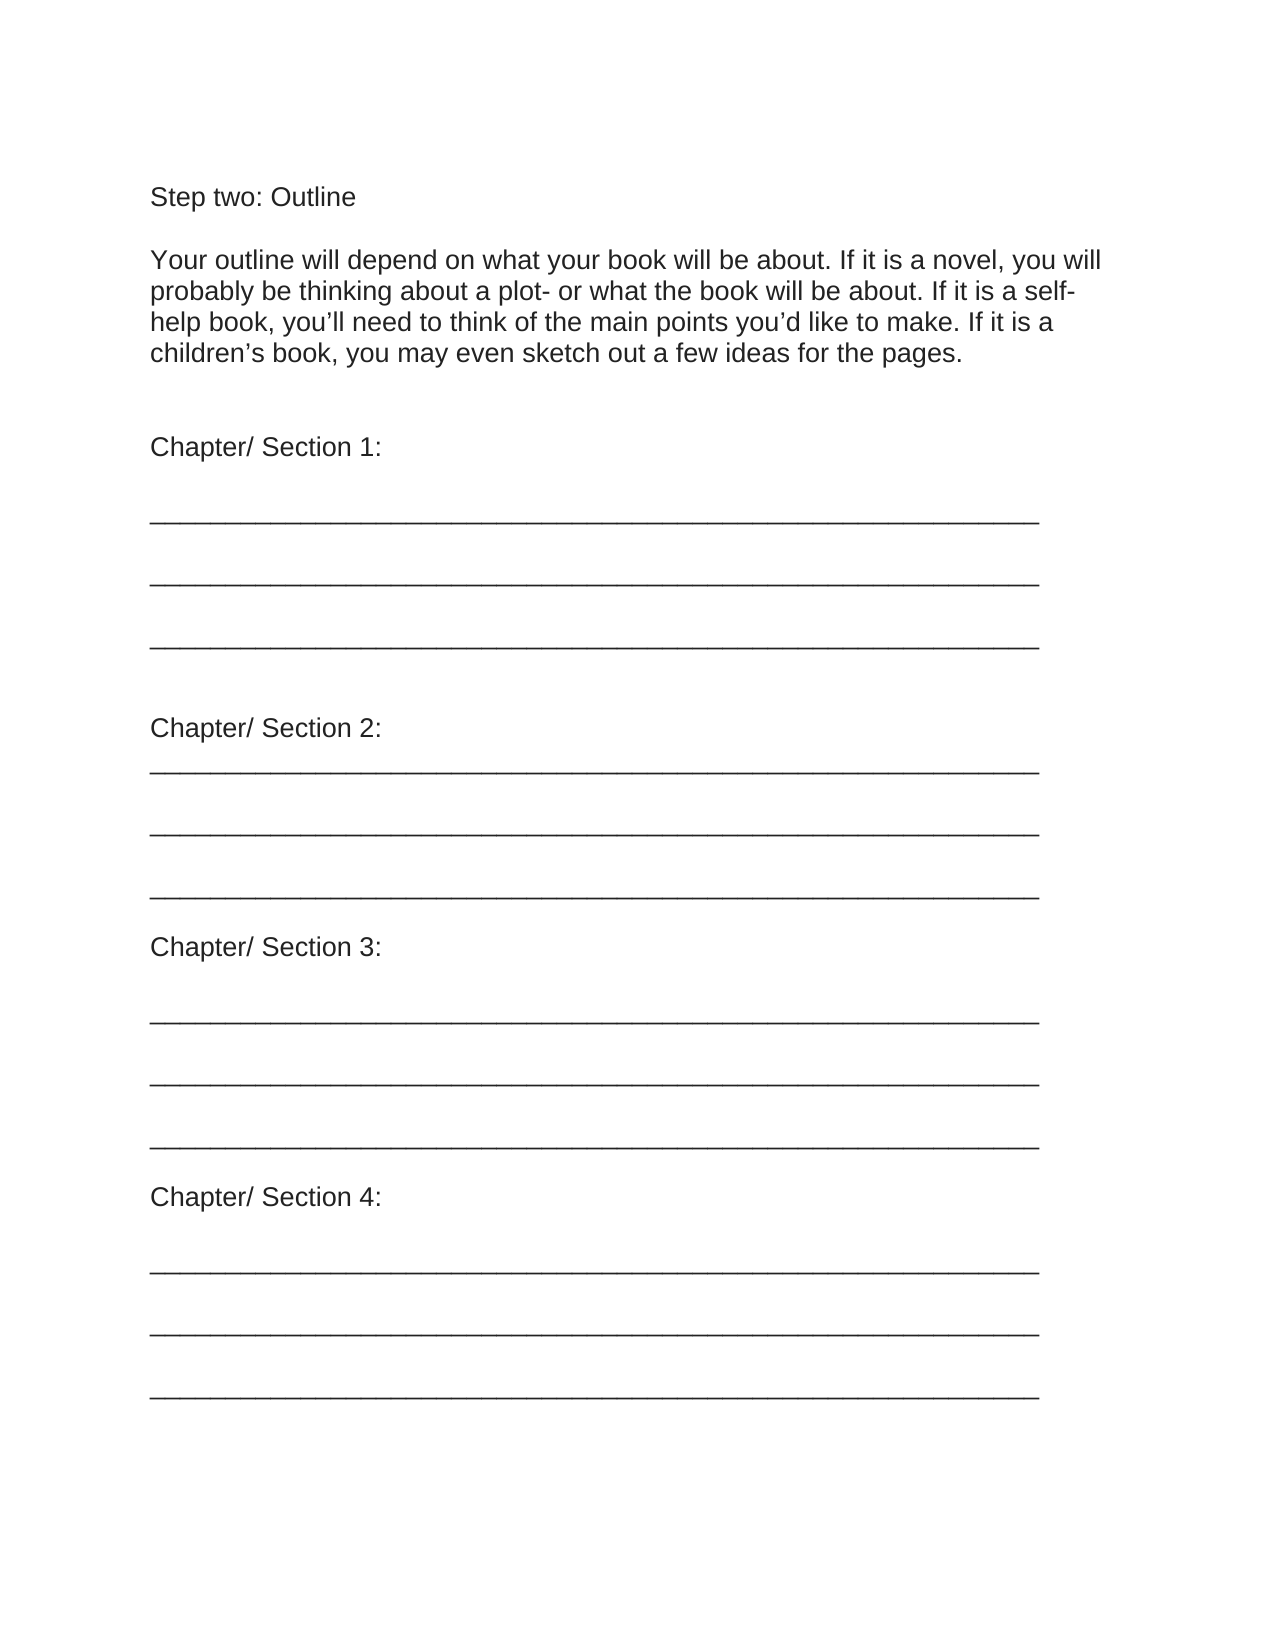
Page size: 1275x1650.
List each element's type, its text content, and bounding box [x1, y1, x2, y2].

text ___________________________________________________________ [150, 1056, 1125, 1087]
text ___________________________________________________________ [150, 744, 1125, 775]
text ___________________________________________________________ [150, 619, 1125, 650]
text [150, 1306, 1125, 1337]
text ___________________________________________________________ [150, 494, 1125, 525]
text Chapter/ Section 1: [150, 431, 1125, 462]
text ___________________________________________________________ [150, 869, 1125, 900]
text Chapter/ Section 4: [150, 1181, 1125, 1212]
text ___________________________________________________________ [150, 994, 1125, 1025]
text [150, 1244, 1125, 1275]
text Your outline will depend on what your book will be about. If it is a novel, you will probably be thinking about a plot- or what the book will be about. If it is a self-help book, you’ll need to think of the main points you’d like to make. If it is a children’s book, you may even sketch out a few ideas for the pages. [150, 244, 1125, 369]
text ___________________________________________________________ [150, 556, 1125, 587]
text ___________________________________________________________ [150, 1119, 1125, 1150]
text ___________________________________________________________ [150, 806, 1125, 837]
text Chapter/ Section 3: [150, 931, 1125, 962]
text Chapter/ Section 2: [150, 712, 1125, 744]
text Step two: Outline [150, 181, 1125, 212]
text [150, 1369, 1125, 1400]
